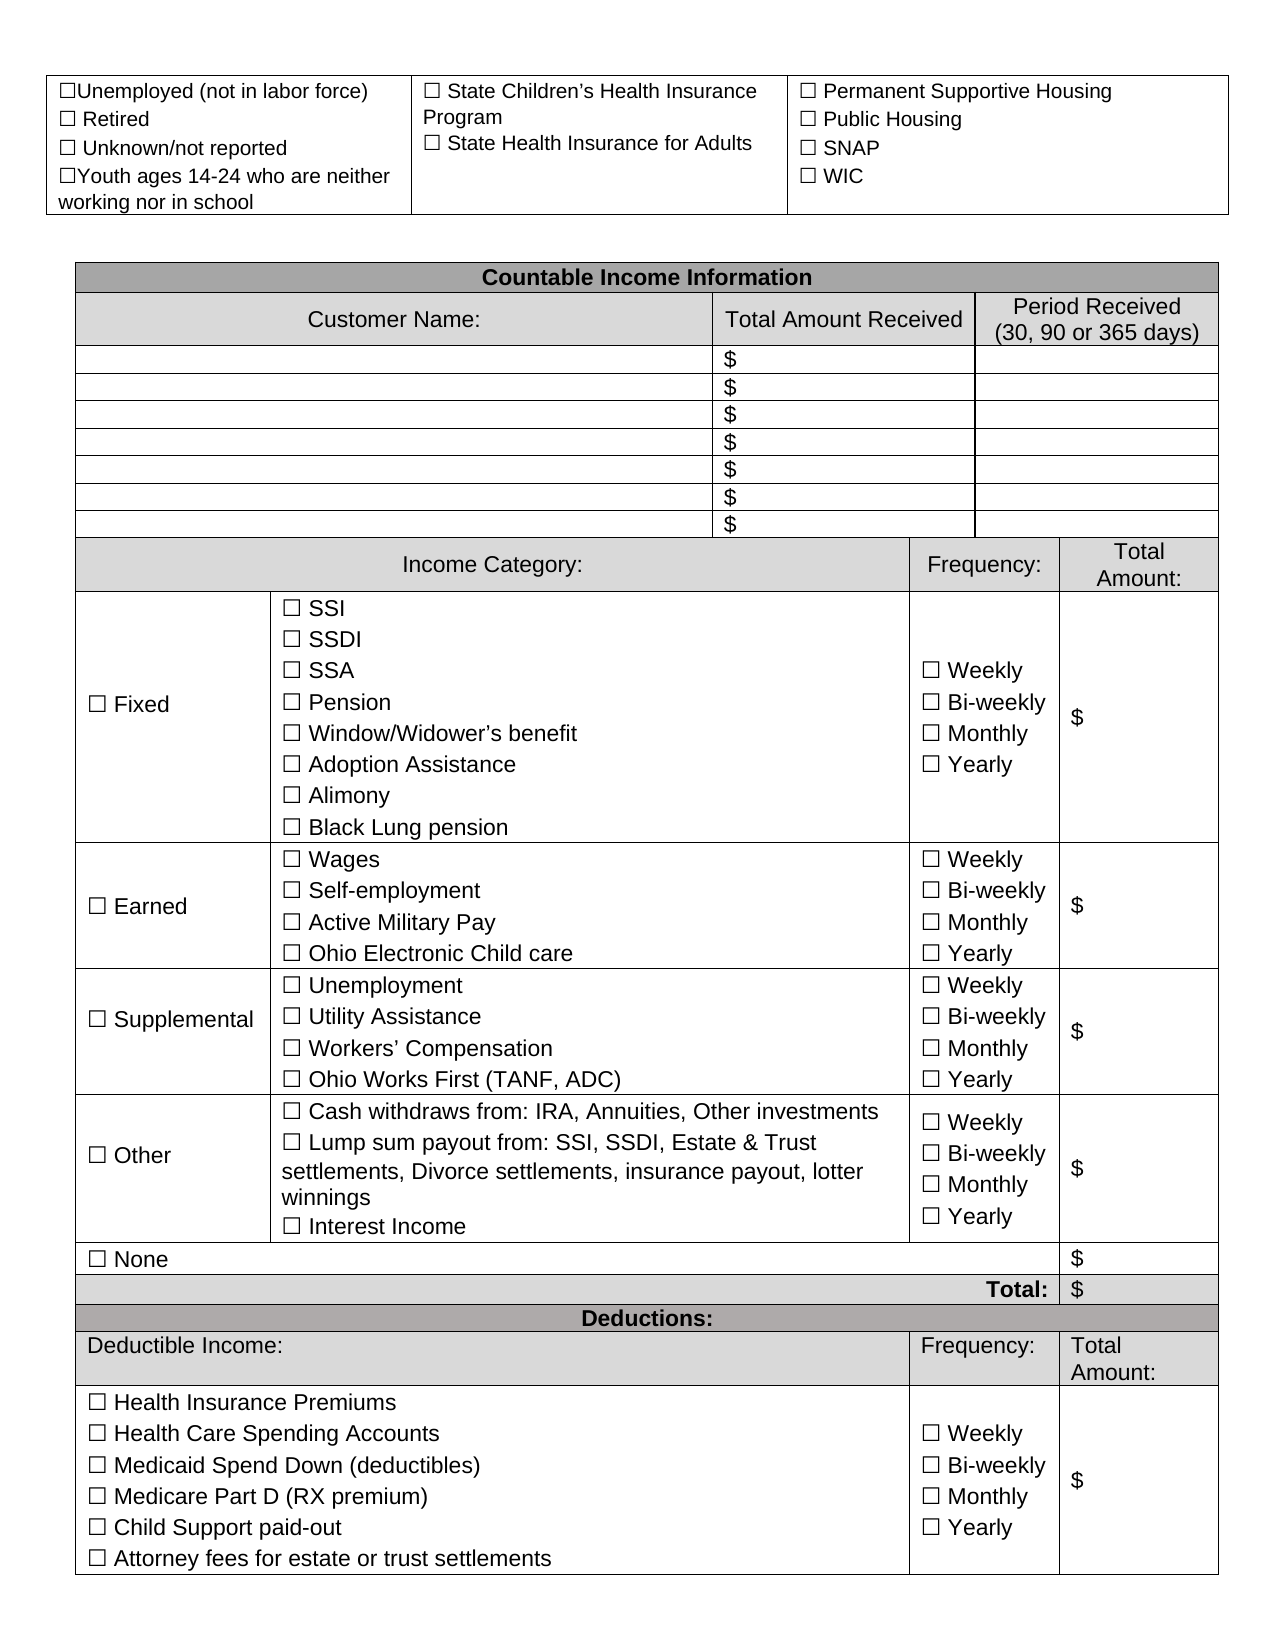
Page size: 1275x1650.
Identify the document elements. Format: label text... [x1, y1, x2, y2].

table_cell Earned [76, 843, 270, 968]
table_cell Unemployment Utility Assistance Workers’ Compensation Ohio Works First (TANF, ADC) [271, 969, 909, 1094]
table_cell [76, 484, 712, 510]
table_cell $ [713, 511, 974, 537]
table_cell $ [713, 401, 974, 428]
table_cell Deductions: [76, 1305, 1218, 1331]
table_cell $ [1060, 1386, 1218, 1573]
table_cell Total Amount: [1060, 1332, 1218, 1385]
table_cell $ [713, 429, 974, 455]
table_cell [976, 429, 1218, 455]
table_cell [76, 456, 712, 482]
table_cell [47, 76, 411, 214]
table_cell SSI SSDI SSA Pension Window/Widower’s benefit Adoption Assistance Alimony Black Lung pension [271, 592, 909, 842]
table_cell Weekly Bi-weekly Monthly Yearly [910, 1386, 1059, 1573]
table_cell [76, 401, 712, 428]
table_cell [976, 401, 1218, 428]
table_cell [976, 511, 1218, 537]
table_cell Weekly Bi-weekly Monthly Yearly [910, 969, 1059, 1094]
table_cell Fixed [76, 592, 270, 842]
table_cell [976, 456, 1218, 482]
table_cell $ [713, 456, 974, 482]
table_cell $ [1060, 1243, 1218, 1274]
table_cell [976, 346, 1218, 373]
table_cell [76, 511, 712, 537]
table_cell [76, 374, 712, 400]
table_cell Frequency: [910, 538, 1059, 591]
table_cell [976, 374, 1218, 400]
table_cell Period Received (30, 90 or 365 days) [976, 293, 1218, 345]
table_cell $ [1060, 1095, 1218, 1242]
table_cell [76, 429, 712, 455]
table_cell $ [713, 484, 974, 510]
table_cell Weekly Bi-weekly Monthly Yearly [910, 1095, 1059, 1242]
table_cell Cash withdraws from: IRA, Annuities, Other investments Lump sum payout from: SSI, SSDI, Estate & Trust settlements, Divorce settlements, insurance payout, lotter winnings Interest Income [271, 1095, 909, 1242]
table_cell Total Amount Received [713, 293, 974, 345]
table_cell Income Category: [76, 538, 909, 591]
table_cell Other [76, 1095, 270, 1242]
table_cell Wages Self-employment Active Military Pay Ohio Electronic Child care [271, 843, 909, 968]
table_cell Total Amount: [1060, 538, 1218, 591]
table_cell Weekly Bi-weekly Monthly Yearly [910, 843, 1059, 968]
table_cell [788, 76, 1228, 214]
table_cell Health Insurance Premiums Health Care Spending Accounts Medicaid Spend Down (deductibles) Medicare Part D (RX premium) Child Support paid-out Attorney fees for estate or trust settlements [76, 1386, 909, 1573]
table_cell Deductible Income: [76, 1332, 909, 1385]
table_cell Frequency: [910, 1332, 1059, 1385]
table_cell $ [1060, 843, 1218, 968]
table_cell [76, 346, 712, 373]
table_cell $ [1060, 592, 1218, 842]
table_cell $ [1060, 1275, 1218, 1304]
table_cell Customer Name: [76, 293, 712, 345]
table_header Countable Income Information [76, 263, 1218, 292]
table_cell $ [1060, 969, 1218, 1094]
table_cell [412, 76, 787, 214]
table_cell $ [713, 346, 974, 373]
table_cell Total: [76, 1275, 1059, 1304]
table_cell None [76, 1243, 1059, 1274]
table_cell [976, 484, 1218, 510]
table_cell Weekly Bi-weekly Monthly Yearly [910, 592, 1059, 842]
table_cell $ [713, 374, 974, 400]
table_cell Supplemental [76, 969, 270, 1094]
